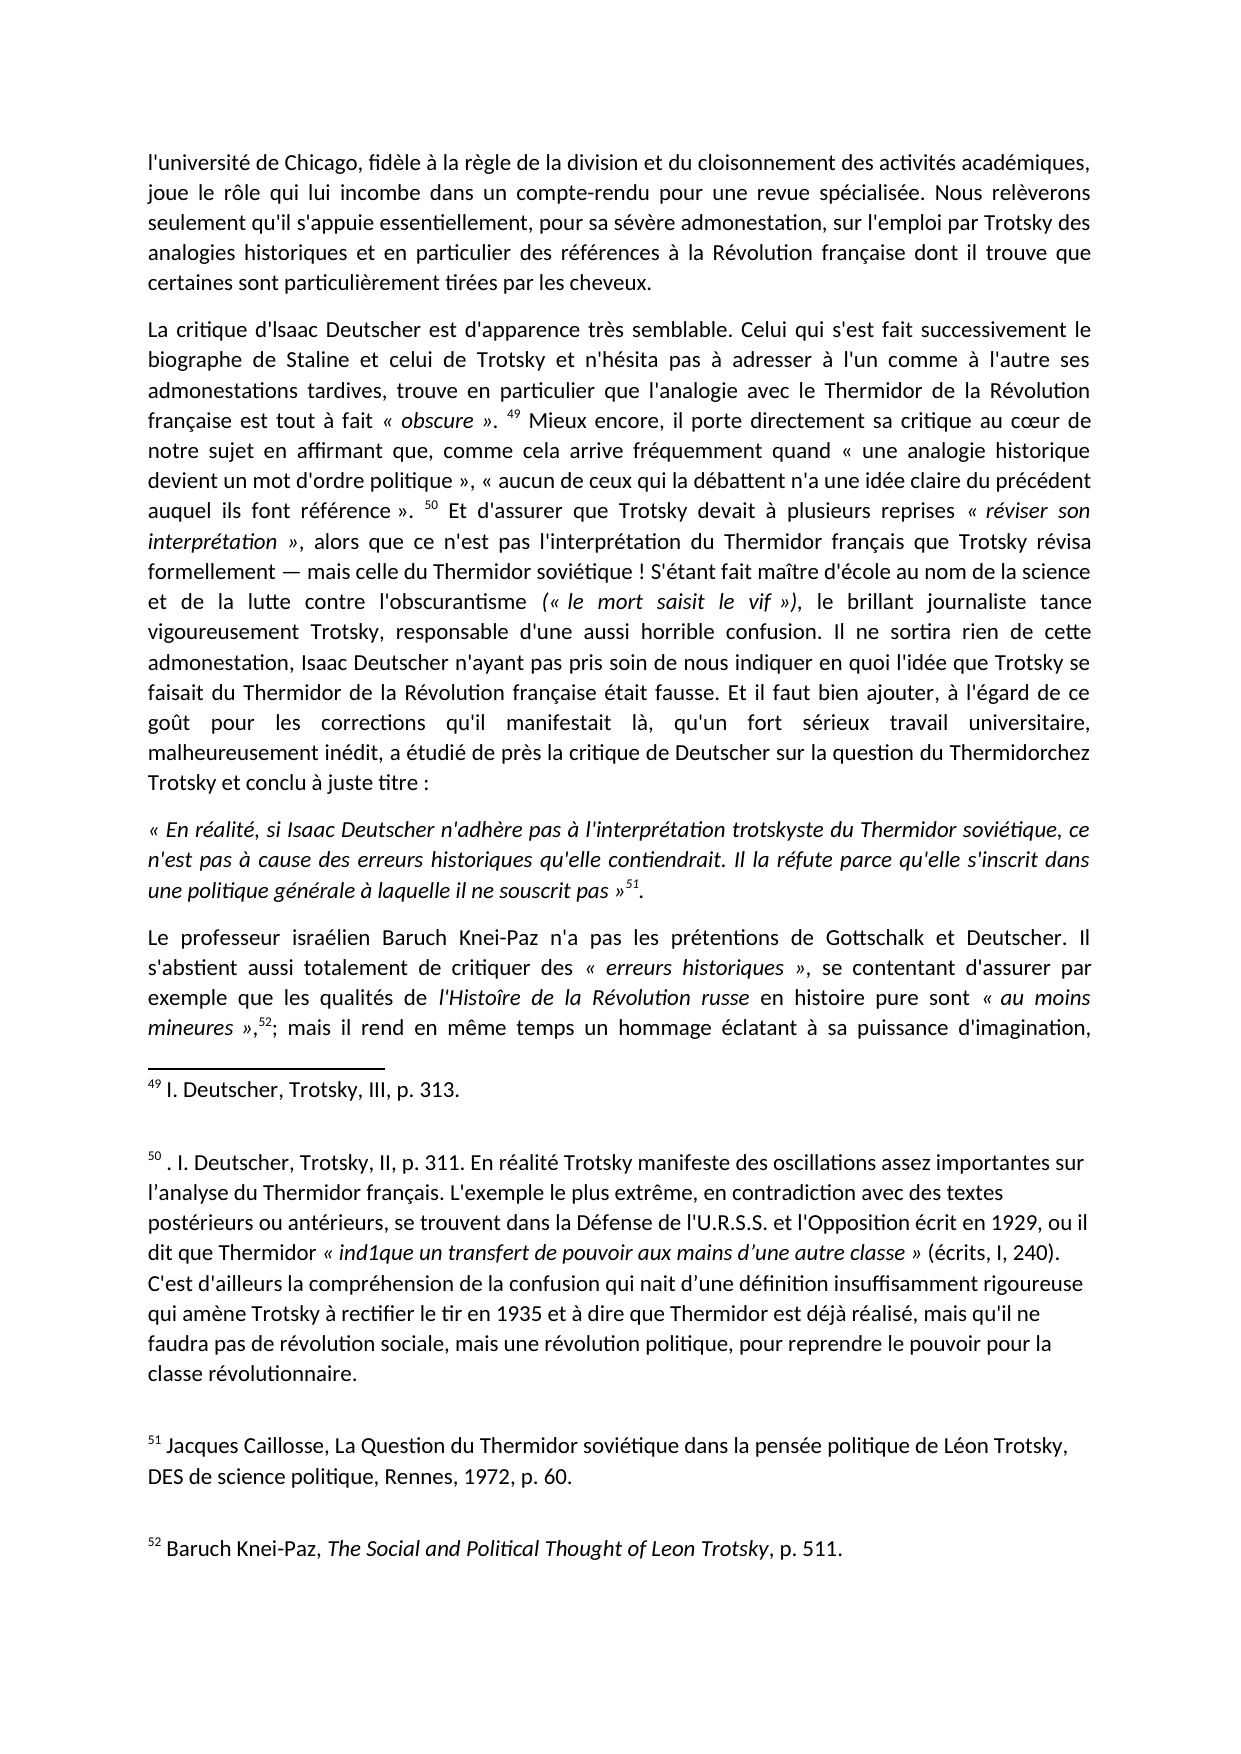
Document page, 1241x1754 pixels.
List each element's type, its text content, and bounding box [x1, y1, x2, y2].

text La critique d'lsaac Deutscher est d'apparence très semblable. Celui qui s'est fait successivement le biographe de Staline et celui de Trotsky et n'hésita pas à adresser à l'un comme à l'autre ses admonestations tardives, trouve en particulier que l'analogie avec le Thermidor de la Révolution française est tout à fait « obscure ». Mieux encore, il porte directement sa critique au cœur de notre sujet en affirmant que, comme cela arrive fréquemment quand « une analogie historique devient un mot d'ordre politique », « aucun de ceux qui la débattent n'a une idée claire du précédent auquel ils font référence ». Et d'assurer que Trotsky devait à plusieurs reprises « réviser son interprétation », alors que ce n'est pas l'interprétation du Thermidor français que Trotsky révisa formellement — mais celle du Thermidor soviétique ! S'étant fait maître d'école au nom de la science et de la lutte contre l'obscurantisme (« le mort saisit le vif »), le brillant journaliste tance vigoureusement Trotsky, responsable d'une aussi horrible confusion. Il ne sortira rien de cette admonestation, Isaac Deutscher n'ayant pas pris soin de nous indiquer en quoi l'idée que Trotsky se faisait du Thermidor de la Révolution française était fausse. Et il faut bien ajouter, à l'égard de ce goût pour les corrections qu'il manifestait là, qu'un fort sérieux travail universitaire, malheureusement inédit, a étudié de près la critique de Deutscher sur la question du Thermidorchez Trotsky et conclu à juste titre : [148, 315, 1093, 796]
text « En réalité, si Isaac Deutscher n'adhère pas à l'interprétation trotskyste du Thermidor soviétique, ce n'est pas à cause des erreurs historiques qu'elle contiendrait. Il la réfute parce qu'elle s'inscrit dans une politique générale à laquelle il ne souscrit pas ». [148, 815, 1093, 904]
text Le professeur israélien Baruch Knei-Paz n'a pas les prétentions de Gottschalk et Deutscher. Il s'abstient aussi totalement de critiquer des « erreurs historiques », se contentant d'assurer par exemple que les qualités de l'Histoîre de la Révolution russe en histoire pure sont « au moins mineures »,; mais il rend en même temps un hommage éclatant à sa puissance d'imagination, l'évocation de scènes, d'atmosphère et de drames. Sa conclusion nous laisse sur notre faim : « Il s'identifiait lui-même à l'Histoire et, dans ce sens dramatique, il identifiait l'histoire à lui-même »... Mais alors, la Révolution française ? [148, 923, 1093, 1041]
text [148, 148, 1093, 296]
